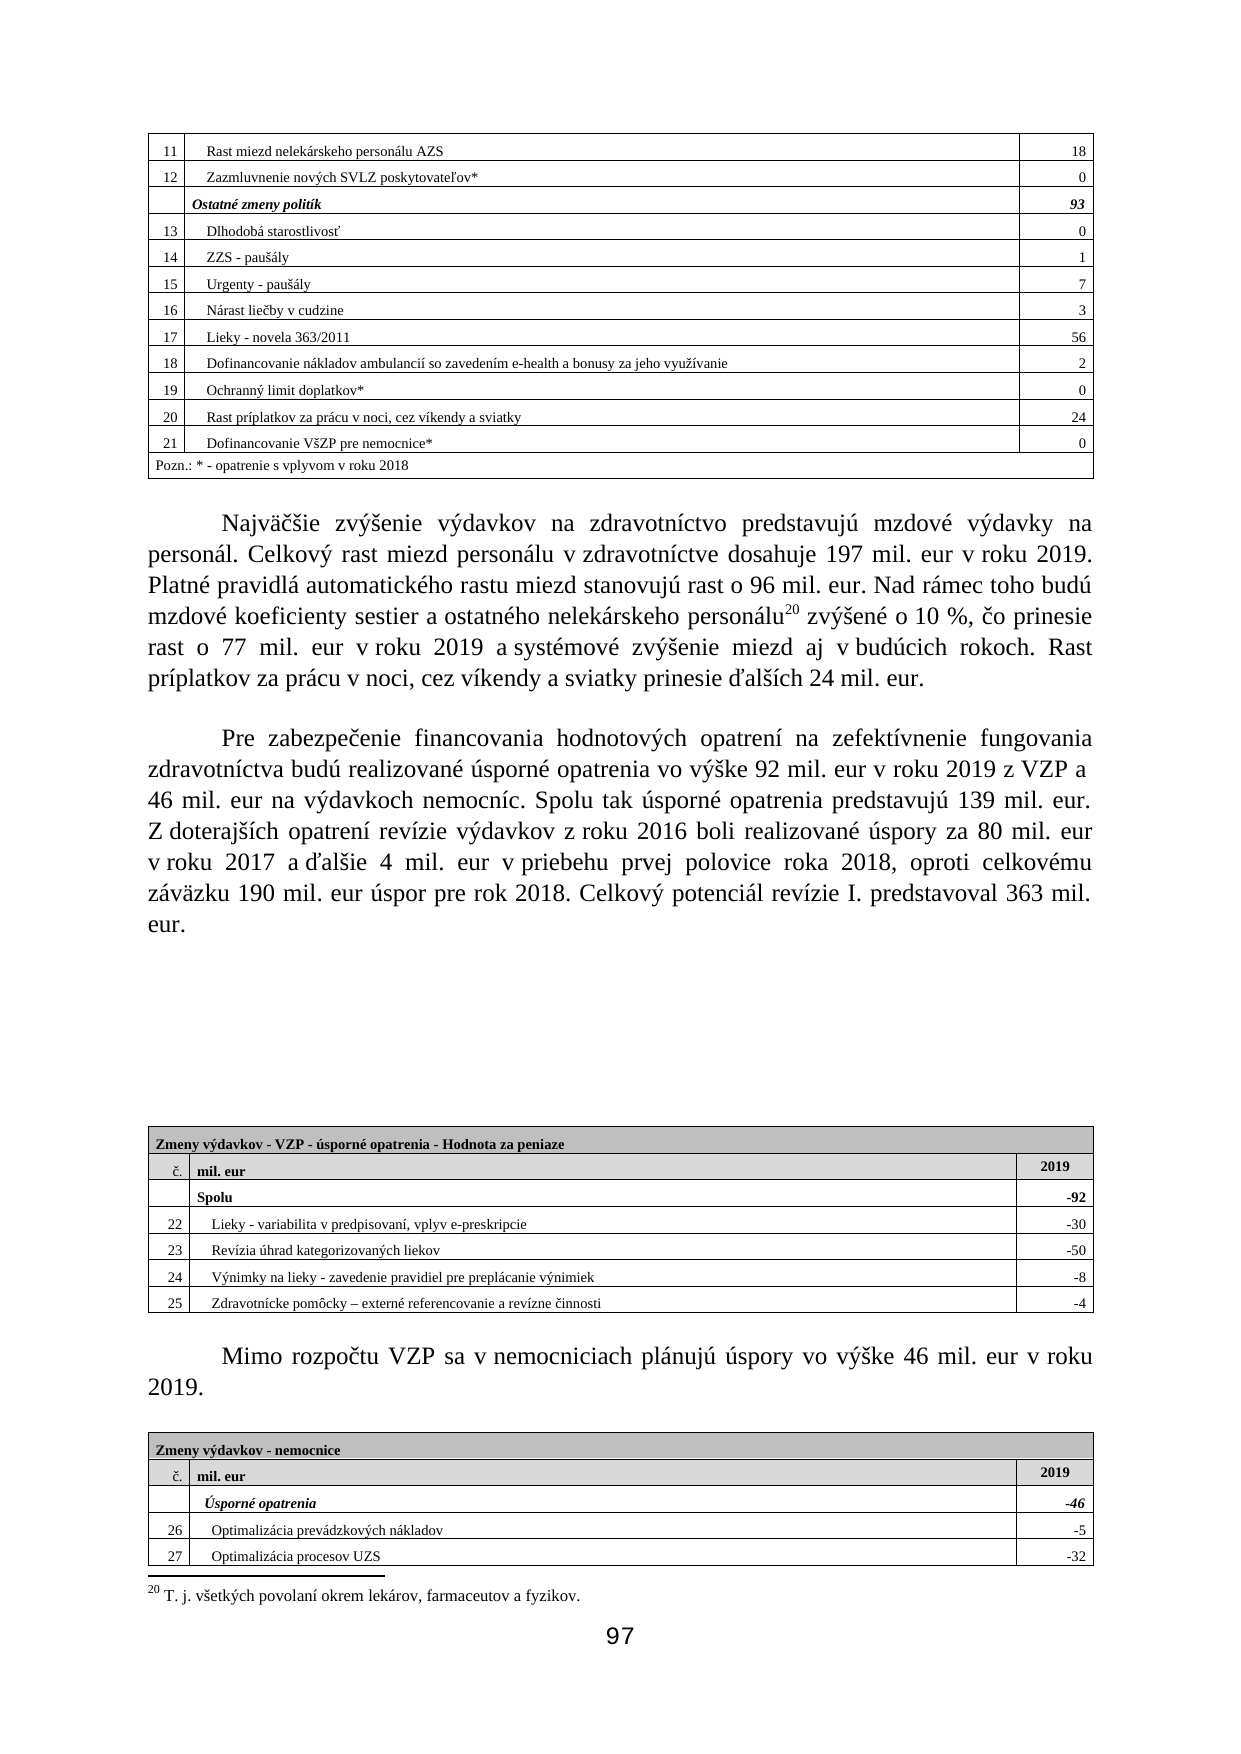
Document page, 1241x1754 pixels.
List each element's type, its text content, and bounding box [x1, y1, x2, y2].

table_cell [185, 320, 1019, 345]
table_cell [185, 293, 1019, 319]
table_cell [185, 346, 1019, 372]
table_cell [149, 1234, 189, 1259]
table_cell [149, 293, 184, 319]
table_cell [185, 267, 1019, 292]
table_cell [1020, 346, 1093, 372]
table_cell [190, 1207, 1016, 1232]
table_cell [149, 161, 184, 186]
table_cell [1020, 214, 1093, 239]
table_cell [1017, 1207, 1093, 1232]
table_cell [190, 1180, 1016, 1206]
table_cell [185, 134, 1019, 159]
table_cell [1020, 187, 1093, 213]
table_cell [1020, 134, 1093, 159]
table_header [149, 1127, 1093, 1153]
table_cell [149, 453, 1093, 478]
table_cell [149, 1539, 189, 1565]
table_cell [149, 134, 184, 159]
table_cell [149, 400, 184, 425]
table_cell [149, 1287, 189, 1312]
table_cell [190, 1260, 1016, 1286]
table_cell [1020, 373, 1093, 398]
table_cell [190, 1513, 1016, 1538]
text Najväčšie zvýšenie výdavkov na zdravotníctvo predstavujú mzdové výdavky na personál. Celkový rast miezd personálu v zdravotníctve dosahuje 197 mil. eur v roku 2019. Platné pravidlá automatického rastu miezd stanovujú rast o 96 mil. eur. Nad rámec toho budú mzdové koeficienty sestier a ostatného nelekárskeho personálu zvýšené o 10 %, čo prinesie rast o 77 mil. eur v roku 2019 a systémové zvýšenie miezd aj v budúcich rokoch. Rast príplatkov za prácu v noci, cez víkendy a sviatky prinesie ďalších 24 mil. eur. [148, 508, 1093, 692]
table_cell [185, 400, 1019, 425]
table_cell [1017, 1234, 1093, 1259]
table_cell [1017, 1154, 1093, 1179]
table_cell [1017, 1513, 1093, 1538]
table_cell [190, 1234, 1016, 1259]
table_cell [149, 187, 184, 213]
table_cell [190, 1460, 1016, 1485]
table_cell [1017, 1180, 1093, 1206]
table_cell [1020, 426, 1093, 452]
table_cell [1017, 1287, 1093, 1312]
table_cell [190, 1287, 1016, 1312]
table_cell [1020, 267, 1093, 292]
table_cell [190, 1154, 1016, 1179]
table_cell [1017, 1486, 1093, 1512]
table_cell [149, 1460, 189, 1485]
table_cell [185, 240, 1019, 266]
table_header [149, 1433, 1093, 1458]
text Pre zabezpečenie financovania hodnotových opatrení na zefektívnenie fungovania zdravotníctva budú realizované úsporné opatrenia vo výške 92 mil. eur v roku 2019 z VZP a 46 mil. eur na výdavkoch nemocníc. Spolu tak úsporné opatrenia predstavujú 139 mil. eur. Z doterajších opatrení revízie výdavkov z roku 2016 boli realizované úspory za 80 mil. eur v roku 2017 a ďalšie 4 mil. eur v priebehu prvej polovice roka 2018, oproti celkovému záväzku 190 mil. eur úspor pre rok 2018. Celkový potenciál revízie I. predstavoval 363 mil. eur. [148, 723, 1093, 938]
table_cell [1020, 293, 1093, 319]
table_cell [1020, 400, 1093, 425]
text Mimo rozpočtu VZP sa v nemocniciach plánujú úspory vo výške 46 mil. eur v roku 2019. [148, 1341, 1093, 1401]
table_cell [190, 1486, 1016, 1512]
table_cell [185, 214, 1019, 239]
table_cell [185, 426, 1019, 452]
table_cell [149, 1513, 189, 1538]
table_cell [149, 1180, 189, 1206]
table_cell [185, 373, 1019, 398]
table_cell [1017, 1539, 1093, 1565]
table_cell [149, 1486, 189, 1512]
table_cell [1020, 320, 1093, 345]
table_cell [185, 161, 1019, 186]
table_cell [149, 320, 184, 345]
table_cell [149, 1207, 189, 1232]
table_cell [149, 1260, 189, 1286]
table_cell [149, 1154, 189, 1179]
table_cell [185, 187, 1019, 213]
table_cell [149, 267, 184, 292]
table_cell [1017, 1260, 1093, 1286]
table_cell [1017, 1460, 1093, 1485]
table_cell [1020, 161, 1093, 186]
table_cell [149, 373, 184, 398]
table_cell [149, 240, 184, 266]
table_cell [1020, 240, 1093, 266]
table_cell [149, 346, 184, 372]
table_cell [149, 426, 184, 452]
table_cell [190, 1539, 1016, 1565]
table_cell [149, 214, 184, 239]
